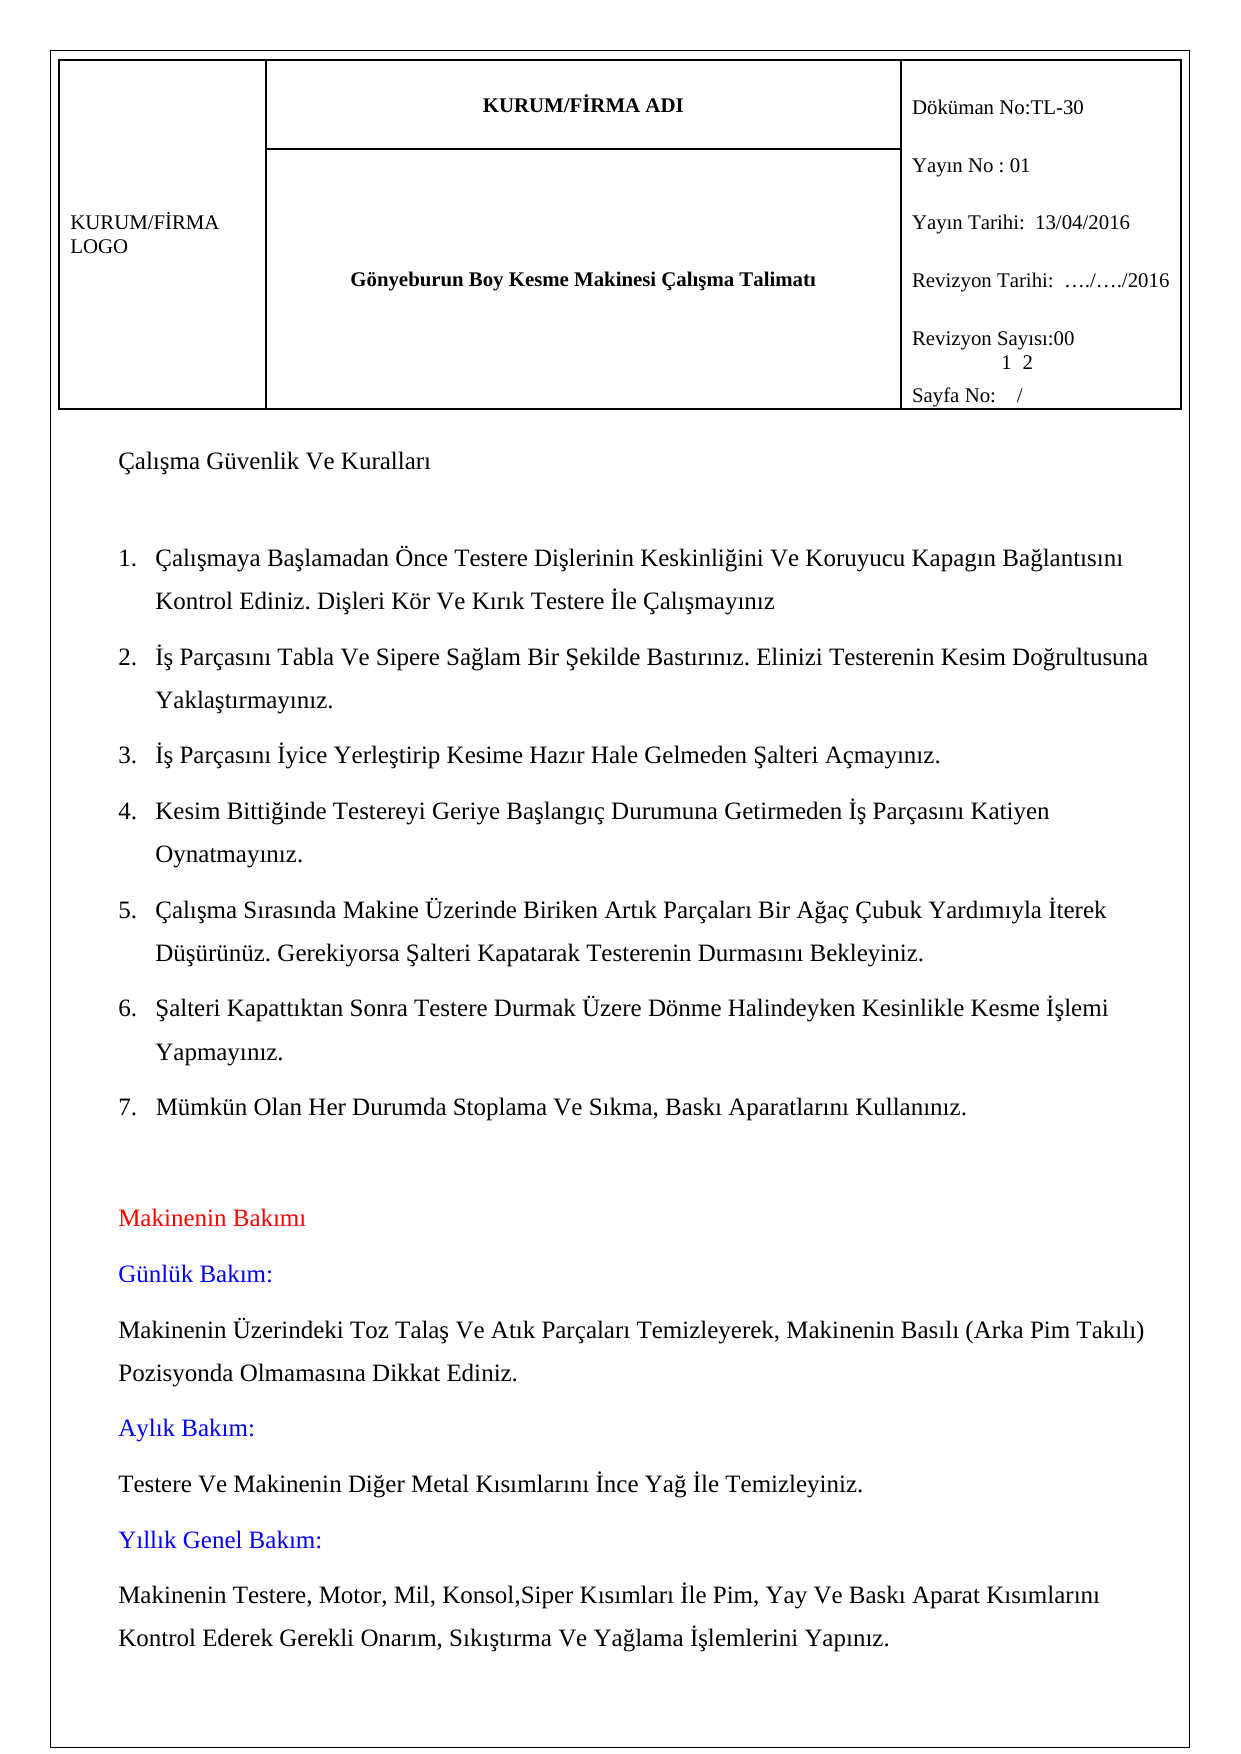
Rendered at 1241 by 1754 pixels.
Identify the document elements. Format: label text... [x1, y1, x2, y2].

text Testere Ve Makinenin Diğer Metal Kısımlarını İnce Yağ İle Temizleyiniz. [118, 1469, 1152, 1498]
list Şalteri Kapattıktan Sonra Testere Durmak Üzere Dönme Halindeyken Kesinlikle Kesme İşlemi Yapmayınız. [118, 993, 1152, 1065]
text Yıllık Genel Bakım: [118, 1525, 1152, 1553]
list Kesim Bittiğinde Testereyi Geriye Başlangıç Durumuna Getirmeden İş Parçasını Katiyen Oynatmayınız. [118, 796, 1152, 868]
list Çalışma Sırasında Makine Üzerinde Biriken Artık Parçaları Bir Ağaç Çubuk Yardımıyla İterek Düşürünüz. Gerekiyorsa Şalteri Kapatarak Testerenin Durmasını Bekleyiniz. [118, 895, 1152, 967]
list Çalışmaya Başlamadan Önce Testere Dişlerinin Keskinliğini Ve Koruyucu Kapagın Bağlantısını Kontrol Ediniz. Dişleri Kör Ve Kırık Testere İle Çalışmayınız [118, 543, 1152, 615]
list İş Parçasını Tabla Ve Sipere Sağlam Bir Şekilde Bastırınız. Elinizi Testerenin Kesim Doğrultusuna Yaklaştırmayınız. [118, 642, 1152, 713]
text Aylık Bakım: [118, 1413, 1152, 1442]
list Mümkün Olan Her Durumda Stoplama Ve Sıkma, Baskı Aparatlarını Kullanınız. [118, 1092, 1152, 1121]
text Makinenin Üzerindeki Toz Talaş Ve Atık Parçaları Temizleyerek, Makinenin Basılı (Arka Pim Takılı) Pozisyonda Olmamasına Dikkat Ediniz. [118, 1315, 1152, 1387]
list İş Parçasını İyice Yerleştirip Kesime Hazır Hale Gelmeden Şalteri Açmayınız. [118, 740, 1152, 769]
text Çalışma Güvenlik Ve Kuralları [118, 446, 1152, 475]
text Makinenin Bakımı [118, 1203, 1152, 1232]
text Makinenin Testere, Motor, Mil, Konsol,Siper Kısımları İle Pim, Yay Ve Baskı Aparat Kısımlarını Kontrol Ederek Gerekli Onarım, Sıkıştırma Ve Yağlama İşlemlerini Yapınız. [118, 1580, 1152, 1652]
text Günlük Bakım: [118, 1259, 1152, 1288]
